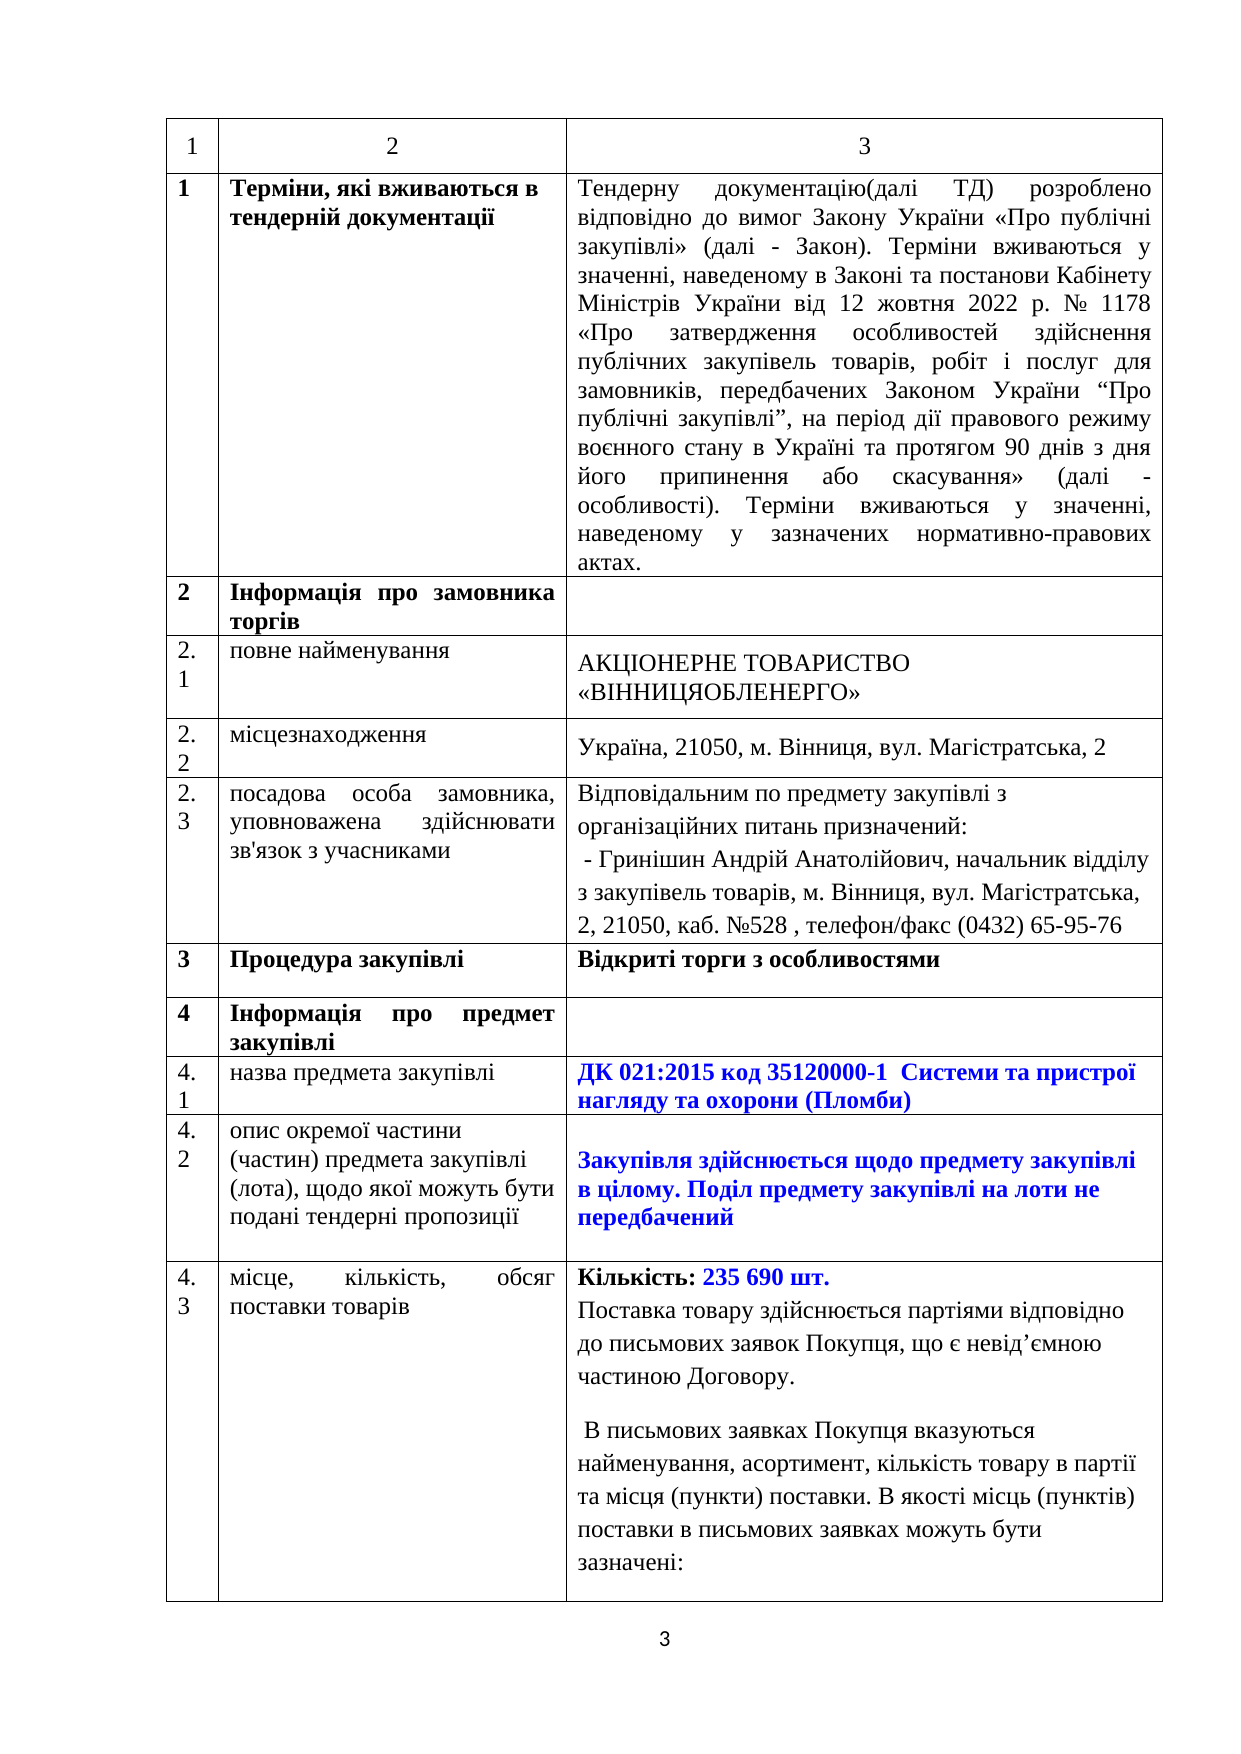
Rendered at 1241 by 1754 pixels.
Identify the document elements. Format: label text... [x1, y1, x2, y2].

table_cell Процедура закупівлі [219, 944, 566, 997]
table_cell 4.2 [167, 1115, 218, 1261]
table_cell Україна, . Вінниця, вул. Магістратська, 2 [567, 719, 1162, 777]
table_cell АКЦІОНЕРНЕ ТОВАРИСТВО «ВІННИЦЯОБЛЕНЕРГО» [567, 636, 1162, 718]
table_cell 1 [167, 119, 218, 172]
table_cell місцезнаходження [219, 719, 566, 777]
table_cell 2 [219, 119, 566, 172]
table_cell 3 [167, 944, 218, 997]
table_cell 4.1 [167, 1057, 218, 1114]
table_cell опис окремої частини (частин) предмета закупівлі (лота), щодо якої можуть бути подані тендерні пропозиції [219, 1115, 566, 1261]
table_cell Інформація про предмет закупівлі [219, 998, 566, 1056]
table_cell назва предмета закупівлі [219, 1057, 566, 1114]
table_cell 4 [167, 998, 218, 1056]
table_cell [567, 1262, 1162, 1601]
table_cell 2 [167, 577, 218, 634]
table_cell 3 [567, 119, 1162, 172]
table_cell Відкриті торги з особливостями [567, 944, 1162, 997]
table_cell 4.3 [167, 1262, 218, 1601]
table_cell повне найменування [219, 636, 566, 718]
table_cell 2.3 [167, 778, 218, 943]
table_cell Інформація про замовника торгів [219, 577, 566, 634]
table_cell 2.1 [167, 636, 218, 718]
table_cell 1 [167, 174, 218, 576]
table_cell 2.2 [167, 719, 218, 777]
table_cell Закупівля здійснюється щодо предмету закупівлі в цілому. Поділ предмету закупівлі на лоти не передбачений [567, 1115, 1162, 1261]
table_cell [219, 1262, 566, 1601]
table_cell Терміни, які вживаються в тендерній документації [219, 174, 566, 576]
table_cell посадова особа замовника, уповноважена здійснювати зв'язок з учасниками [219, 778, 566, 943]
table_cell ДК 021:2015 код 35120000-1 Системи та пристрої нагляду та охорони (Пломби) [567, 1057, 1162, 1114]
table_cell Тендерну документацію(далі ТД) розроблено відповідно до вимог Закону України «Про публічні закупівлі» (далі - Закон). Терміни вживаються у значенні, наведеному в Законі та постанови Кабінету Міністрів України від 12 жовтня 2022 р. № 1178 «Про затвердження особливостей здійснення публічних закупівель товарів, робіт і послуг для замовників, передбачених Законом України “Про публічні закупівлі”, на період дії правового режиму воєнного стану в Україні та протягом 90 днів з дня його припинення або скасування» (далі - особливості). Терміни вживаються у значенні, наведеному у зазначених нормативно-правових актах. [567, 174, 1162, 576]
table_cell Відповідальним по предмету закупівлі з організаційних питань призначений: - Гринішин Андрій Анатолійович, начальник відділу з закупівель товарів, м. Вінниця, вул. Магістратська, 2, 21050, каб. №528 , телефон/факс (0432) 65-95-76 [567, 778, 1162, 943]
table_cell [567, 998, 1162, 1056]
table_cell [567, 577, 1162, 634]
